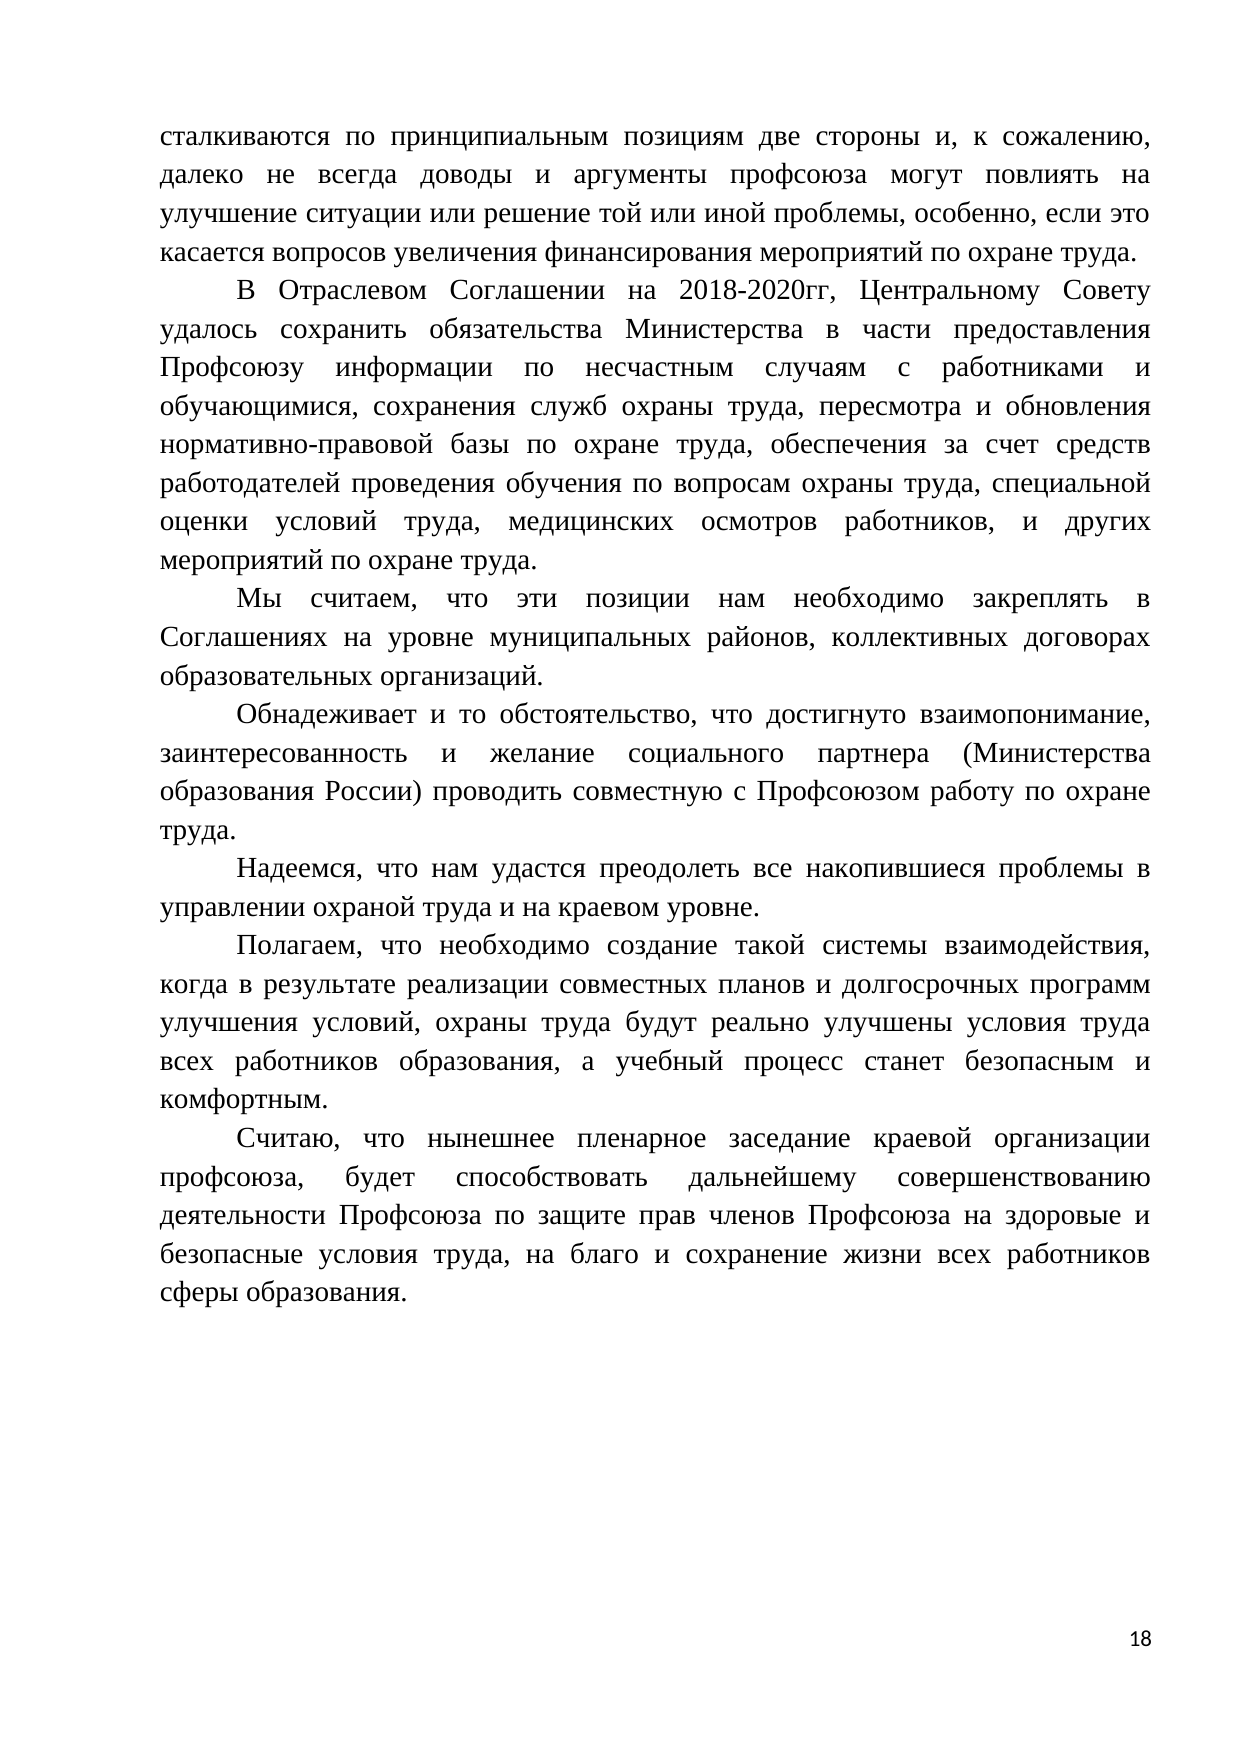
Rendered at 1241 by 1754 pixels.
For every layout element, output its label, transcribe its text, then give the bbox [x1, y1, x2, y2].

text Обнадеживает и то обстоятельство, что достигнуто взаимопонимание, заинтересованность и желание социального партнера (Министерства образования России) проводить совместную с Профсоюзом работу по охране труда. [159, 696, 1152, 845]
text Мы считаем, что эти позиции нам необходимо закреплять в Соглашениях на уровне муниципальных районов, коллективных договорах образовательных организаций. [159, 581, 1152, 691]
text Надеемся, что нам удастся преодолеть все накопившиеся проблемы в управлении охраной труда и на краевом уровне. [159, 850, 1152, 922]
text Полагаем, что необходимо создание такой системы взаимодействия, когда в результате реализации совместных планов и долгосрочных программ улучшения условий, охраны труда будут реально улучшены условия труда всех работников образования, а учебный процесс станет безопасным и комфортным. [159, 927, 1152, 1115]
text Считаю, что нынешнее пленарное заседание краевой организации профсоюза, будет способствовать дальнейшему совершенствованию деятельности Профсоюза по защите прав членов Профсоюза на здоровые и безопасные условия труда, на благо и сохранение жизни всех работников сферы образования. [159, 1120, 1152, 1308]
text В Отраслевом Соглашении на 2018-2020гг, Центральному Совету удалось сохранить обязательства Министерства в части предоставления Профсоюзу информации по несчастным случаям с работниками и обучающимися, сохранения служб охраны труда, пересмотра и обновления нормативно-правовой базы по охране труда, обеспечения за счет средств работодателей проведения обучения по вопросам охраны труда, специальной оценки условий труда, медицинских осмотров работников, и других мероприятий по охране труда. [159, 272, 1152, 576]
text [159, 118, 1152, 267]
